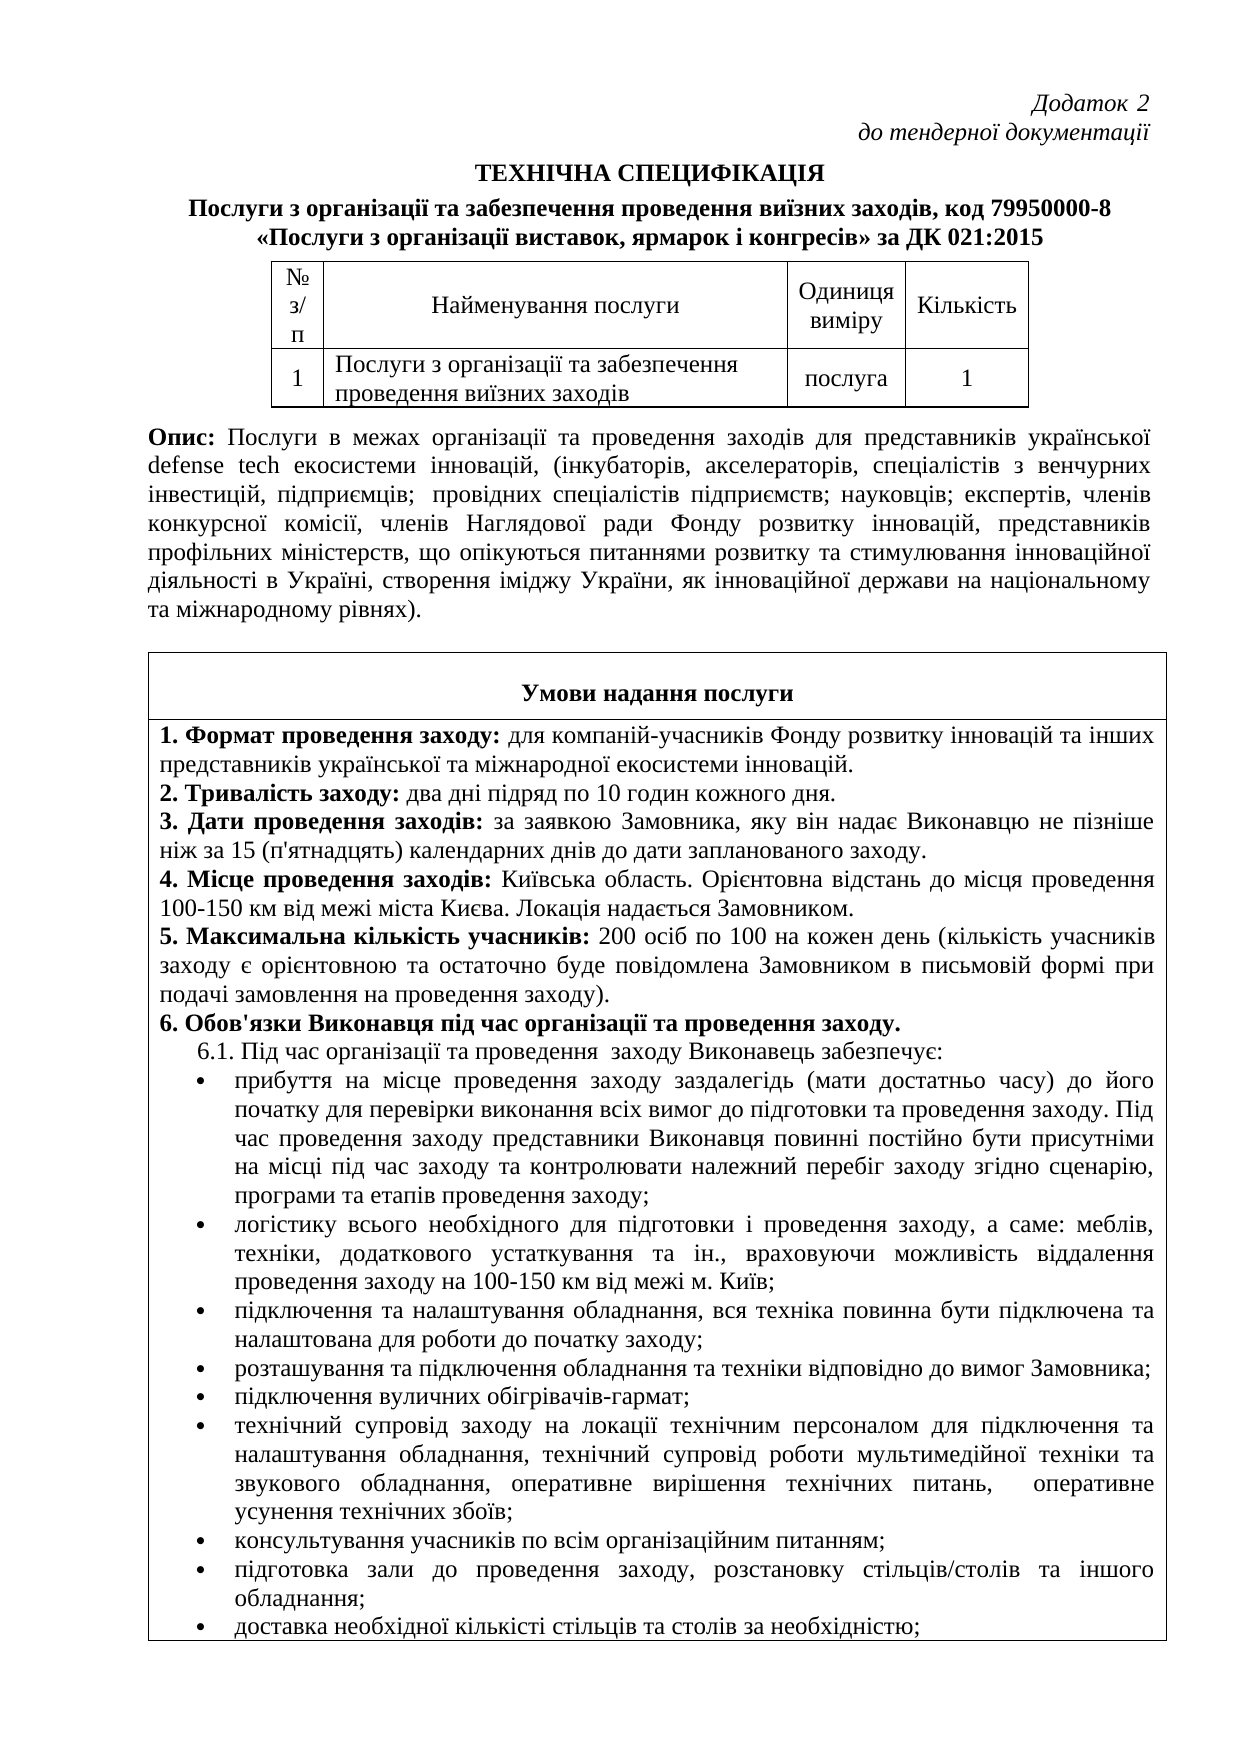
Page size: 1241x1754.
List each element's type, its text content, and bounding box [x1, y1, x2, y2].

table_cell 1 [906, 349, 1028, 406]
table_header № з/п [272, 262, 323, 348]
table_header Кількість [906, 262, 1028, 348]
text Опис: Послуги в межах організації та проведення заходів для представників української defense tech екосистеми інновацій, (інкубаторів, акселераторів, спеціалістів з венчурних інвестицій, підприємців; провідних спеціалістів підприємств; науковців; експертів, членів конкурсної комісії, членів Наглядової ради Фонду розвитку інновацій, представників профільних міністерств, що опікуються питаннями розвитку та стимулювання інноваційної діяльності в Україні, створення іміджу України, як інноваційної держави на національному та міжнародному рівнях). [148, 422, 1152, 623]
table_cell Послуги з організації та забезпечення проведення виїзних заходів [324, 349, 787, 406]
table_cell 1 [272, 349, 323, 406]
text до тендерної документації [148, 117, 1152, 146]
text ТЕХНІЧНА СПЕЦИФІКАЦІЯ [148, 158, 1152, 187]
table_cell послуга [788, 349, 905, 406]
text Послуги з організації та забезпечення проведення виїзних заходів, код 79950000-8 «Послуги з організації виставок, ярмарок і конгресів» за ДК 021:2015 [148, 193, 1152, 251]
table_header Найменування послуги [324, 262, 787, 348]
text Додаток 2 [148, 88, 1152, 117]
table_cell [149, 720, 1166, 1640]
table_header Одиниця виміру [788, 262, 905, 348]
table_header Умови надання послуги [149, 653, 1166, 719]
